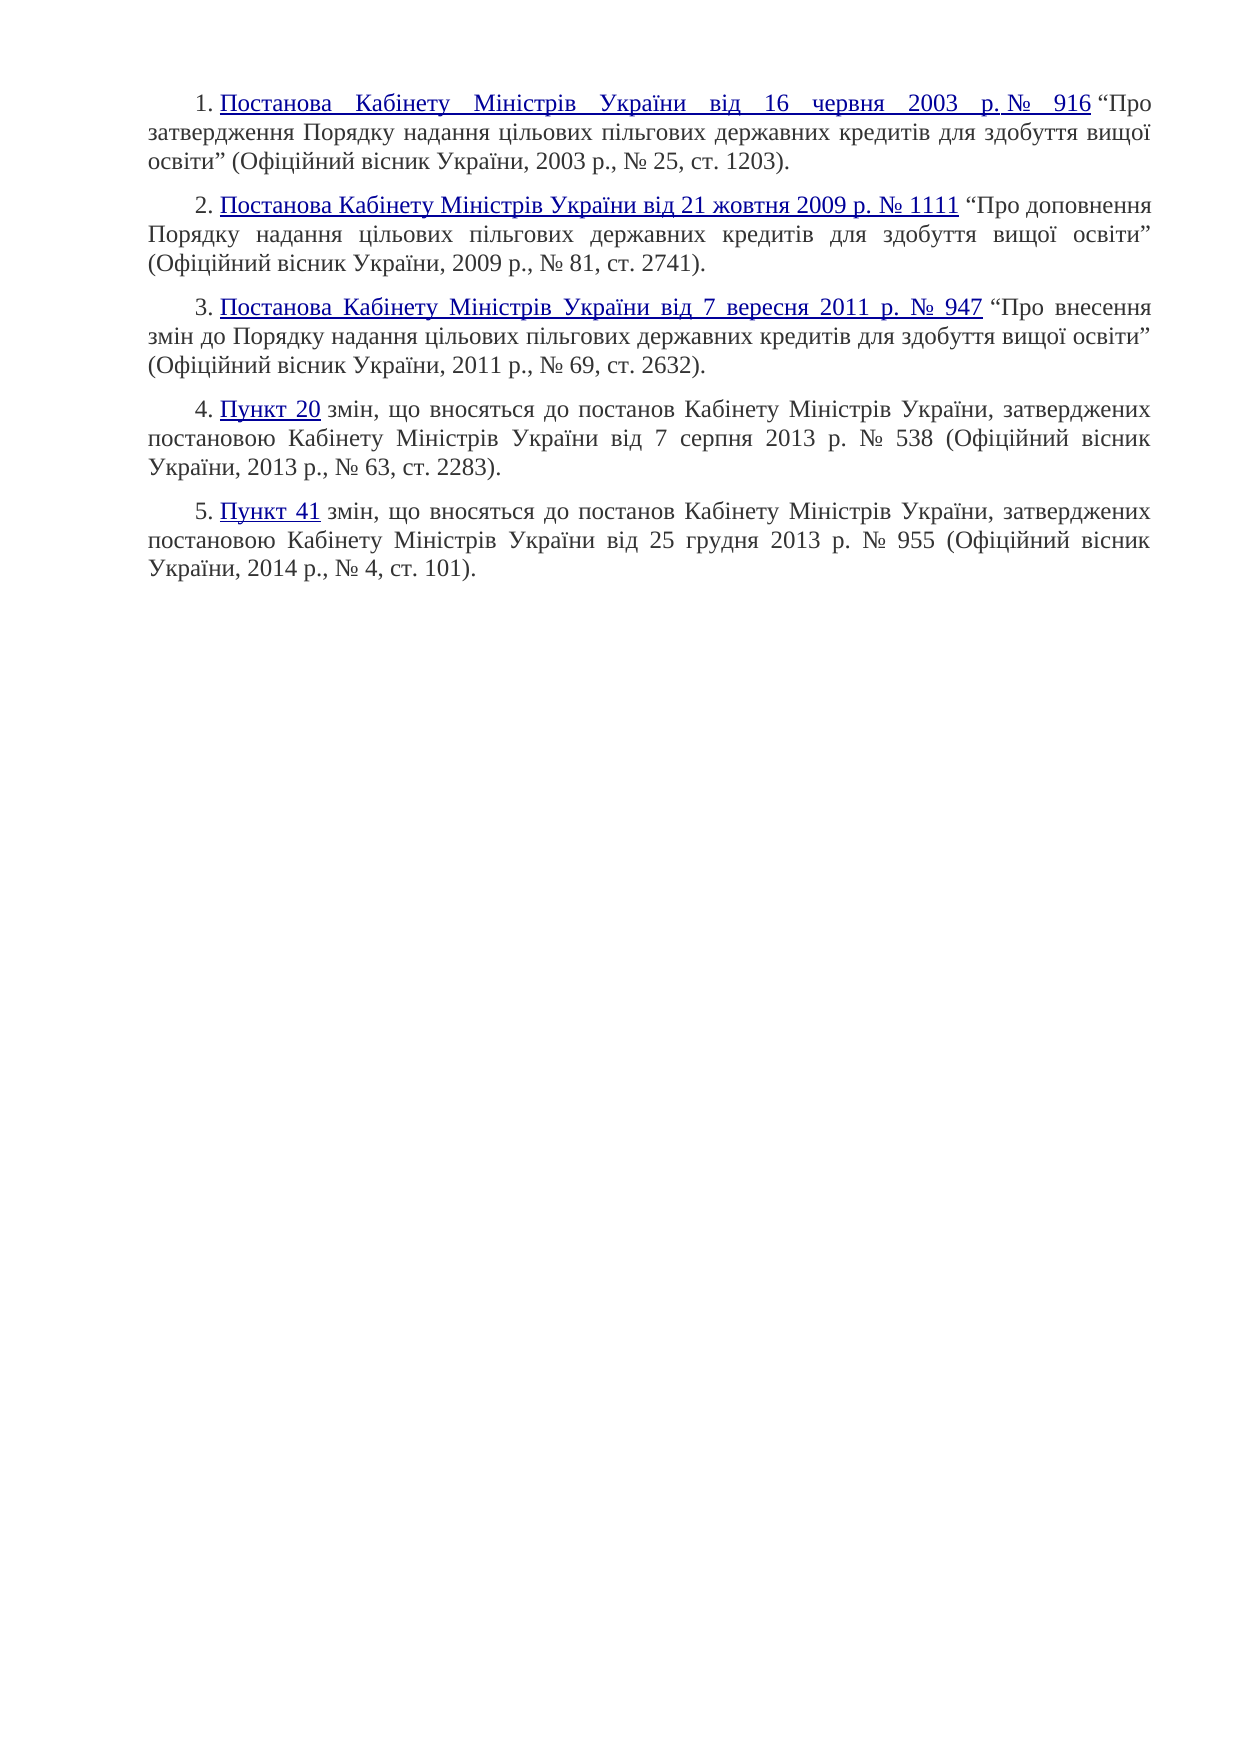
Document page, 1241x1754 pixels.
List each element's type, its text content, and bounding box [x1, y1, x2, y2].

text 4. Пункт 20 змін, що вносяться до постанов Кабінету Міністрів України, затверджених постановою Кабінету Міністрів України від 7 серпня 2013 р. № 538 (Офіційний вісник України, 2013 р., № 63, ст. 2283). [148, 394, 1152, 480]
text 3. Постанова Кабінету Міністрів України від 7 вересня 2011 р. № 947 “Про внесення змін до Порядку надання цільових пільгових державних кредитів для здобуття вищої освіти” (Офіційний вісник України, 2011 р., № 69, ст. 2632). [148, 292, 1152, 378]
text 2. Постанова Кабінету Міністрів України від 21 жовтня 2009 р. № 1111 “Про доповнення Порядку надання цільових пільгових державних кредитів для здобуття вищої освіти” (Офіційний вісник України, 2009 р., № 81, ст. 2741). [148, 190, 1152, 277]
text 5. Пункт 41 змін, що вносяться до постанов Кабінету Міністрів України, затверджених постановою Кабінету Міністрів України від 25 грудня 2013 р. № 955 (Офіційний вісник України, 2014 р., № 4, ст. 101). [148, 496, 1152, 582]
text 1. Постанова Кабінету Міністрів України від 16 червня 2003 р. № 916 “Про затвердження Порядку надання цільових пільгових державних кредитів для здобуття вищої освіти” (Офіційний вісник України, 2003 р., № 25, ст. 1203). [148, 88, 1152, 175]
